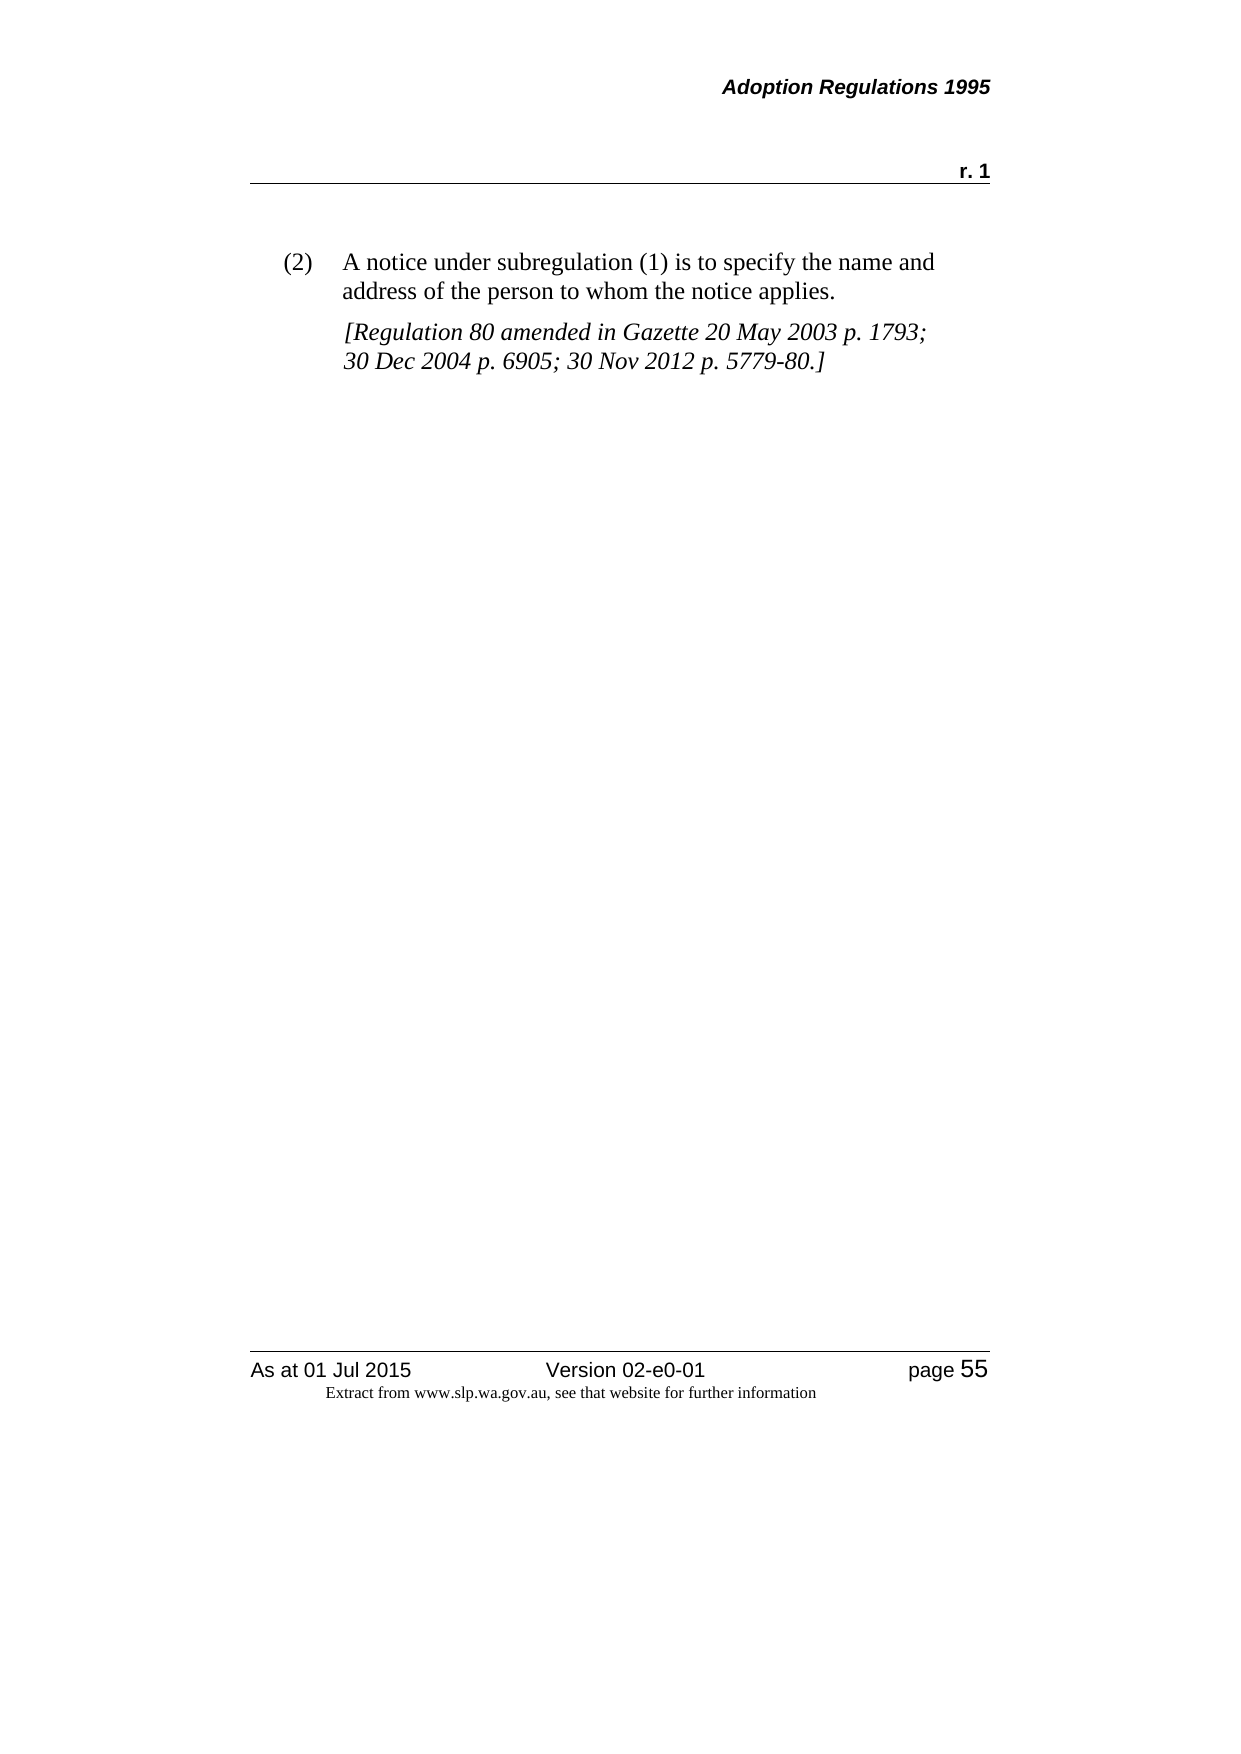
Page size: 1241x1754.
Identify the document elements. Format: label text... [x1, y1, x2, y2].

text (2) A notice under subregulation (1) is to specify the name and address of the person to whom the notice applies. [250, 247, 990, 305]
text [Regulation 80 amended in Gazette 20 May 2003 p. 1793; 30 Dec 2004 p. 6905; 30 Nov 2012 p. 5779-80.] [250, 317, 990, 375]
